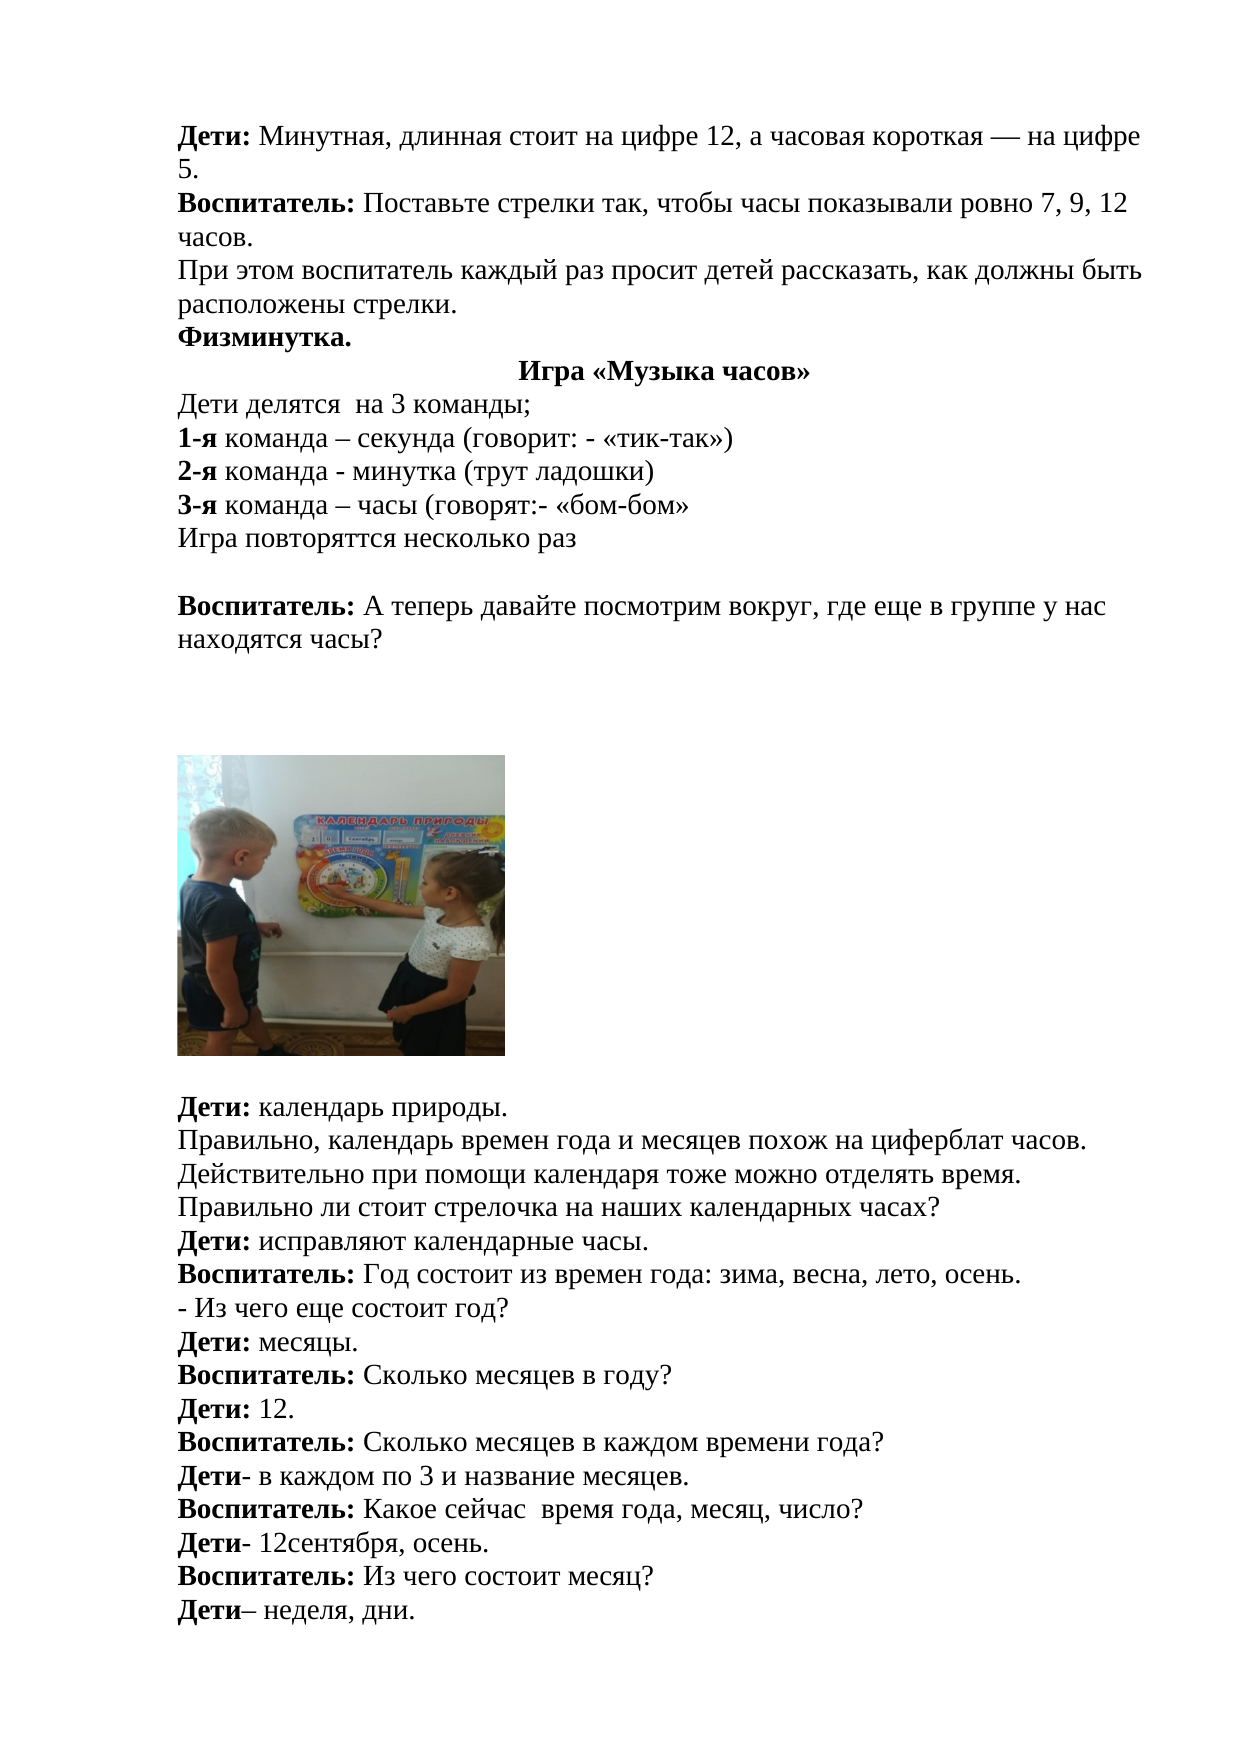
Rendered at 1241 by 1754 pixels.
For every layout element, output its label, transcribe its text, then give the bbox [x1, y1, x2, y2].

text Воспитатель: Поставьте стрелки так, чтобы часы показывали ровно 7, 9, 12 часов. [177, 185, 1152, 252]
text Воспитатель: Сколько месяцев в году? [177, 1357, 1152, 1391]
text Дети- в каждом по 3 и название месяцев. [177, 1458, 1152, 1491]
text Воспитатель: Какое сейчас время года, месяц, число? [177, 1491, 1152, 1525]
text Правильно, календарь времен года и месяцев похож на циферблат часов. Действительно при помощи календаря тоже можно отделять время. [177, 1122, 1152, 1189]
text Дети– неделя, дни. [177, 1592, 1152, 1626]
text Воспитатель: А теперь давайте посмотрим вокруг, где еще в группе у нас находятся часы? [177, 588, 1152, 655]
text Дети делятся на 3 команды; [177, 386, 1152, 420]
text Воспитатель: Из чего состоит месяц? [177, 1558, 1152, 1592]
text Дети: календарь природы. [177, 1089, 1152, 1122]
text Игра «Музыка часов» [177, 353, 1152, 386]
text Физминутка. [177, 319, 1152, 353]
text Воспитатель: Сколько месяцев в каждом времени года? [177, 1424, 1152, 1458]
picture [177, 755, 505, 1056]
text - Из чего еще состоит год? [177, 1290, 1152, 1324]
text Дети: 12. [177, 1391, 1152, 1424]
text Правильно ли стоит стрелочка на наших календарных часах? [177, 1189, 1152, 1223]
text При этом воспитатель каждый раз просит детей рассказать, как должны быть расположены стрелки. [177, 252, 1152, 319]
text Дети: месяцы. [177, 1324, 1152, 1357]
text 1-я команда – секунда (говорит: - «тик-так») [177, 420, 1152, 453]
text Дети- 12сентября, осень. [177, 1525, 1152, 1558]
text Дети: Минутная, длинная стоит на цифре 12, а часовая короткая — на цифре 5. [177, 118, 1152, 185]
text 2-я команда - минутка (трут ладошки) [177, 453, 1152, 487]
text 3-я команда – часы (говорят:- «бом-бом» [177, 487, 1152, 521]
text Игра повторяттся несколько раз [177, 521, 1152, 554]
text Дети: исправляют календарные часы. [177, 1223, 1152, 1257]
text Воспитатель: Год состоит из времен года: зима, весна, лето, осень. [177, 1257, 1152, 1290]
